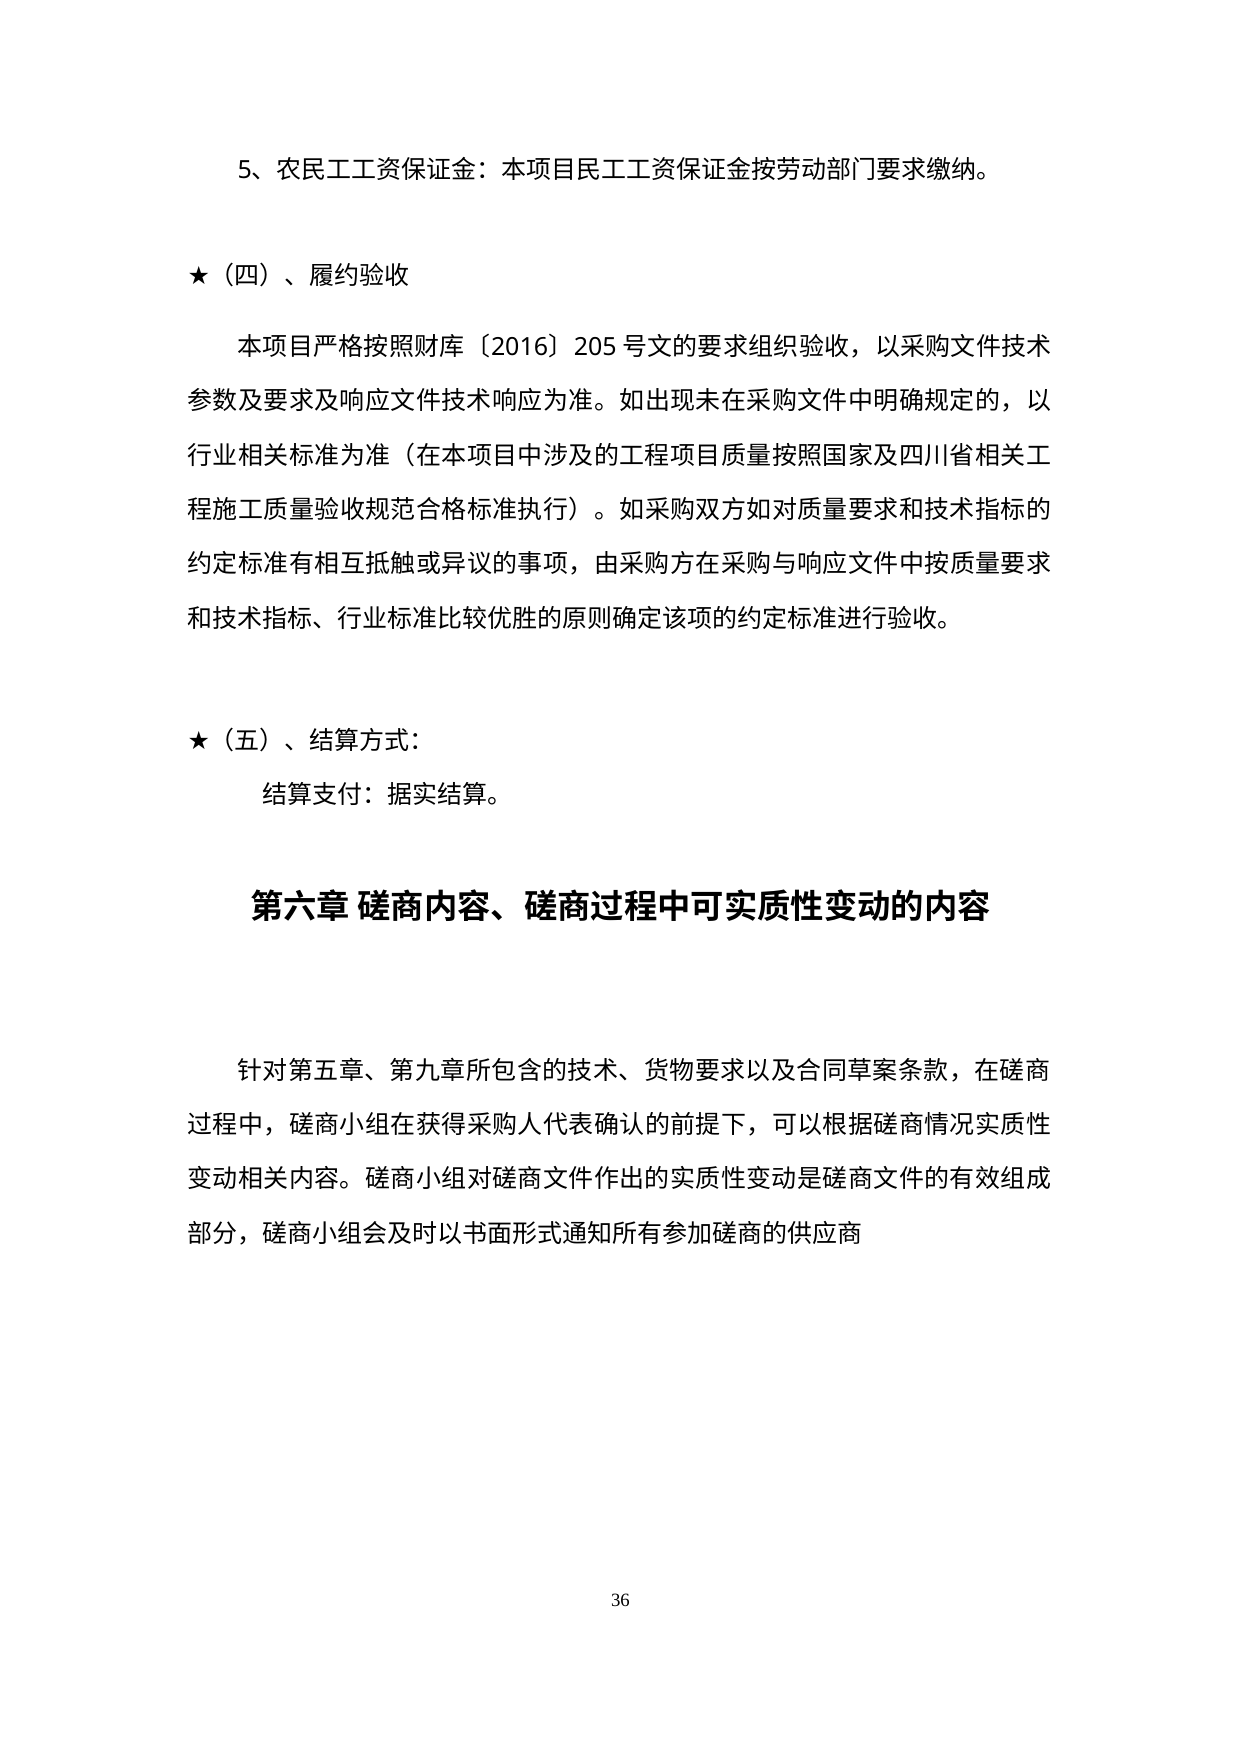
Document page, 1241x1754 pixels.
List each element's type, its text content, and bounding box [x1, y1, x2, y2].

text 5、农民工工资保证金：本项目民工工资保证金按劳动部门要求缴纳。 [187, 150, 1053, 186]
text 结算支付：据实结算。 [187, 774, 1053, 811]
text ★（五）、结算方式： [187, 720, 1053, 756]
text 第六章 磋商内容、磋商过程中可实质性变动的内容 [187, 880, 1053, 928]
text 针对第五章、第九章所包含的技术、货物要求以及合同草案条款，在磋商过程中，磋商小组在获得采购人代表确认的前提下，可以根据磋商情况实质性变动相关内容。磋商小组对磋商文件作出的实质性变动是磋商文件的有效组成部分，磋商小组会及时以书面形式通知所有参加磋商的供应商 [187, 1050, 1053, 1249]
text 本项目严格按照财库〔2016〕205号文的要求组织验收，以采购文件技术参数及要求及响应文件技术响应为准。如出现未在采购文件中明确规定的，以行业相关标准为准（在本项目中涉及的工程项目质量按照国家及四川省相关工程施工质量验收规范合格标准执行）。如采购双方如对质量要求和技术指标的约定标准有相互抵触或异议的事项，由采购方在采购与响应文件中按质量要求和技术指标、行业标准比较优胜的原则确定该项的约定标准进行验收。 [187, 326, 1053, 634]
text ★（四）、履约验收 [187, 255, 1053, 292]
